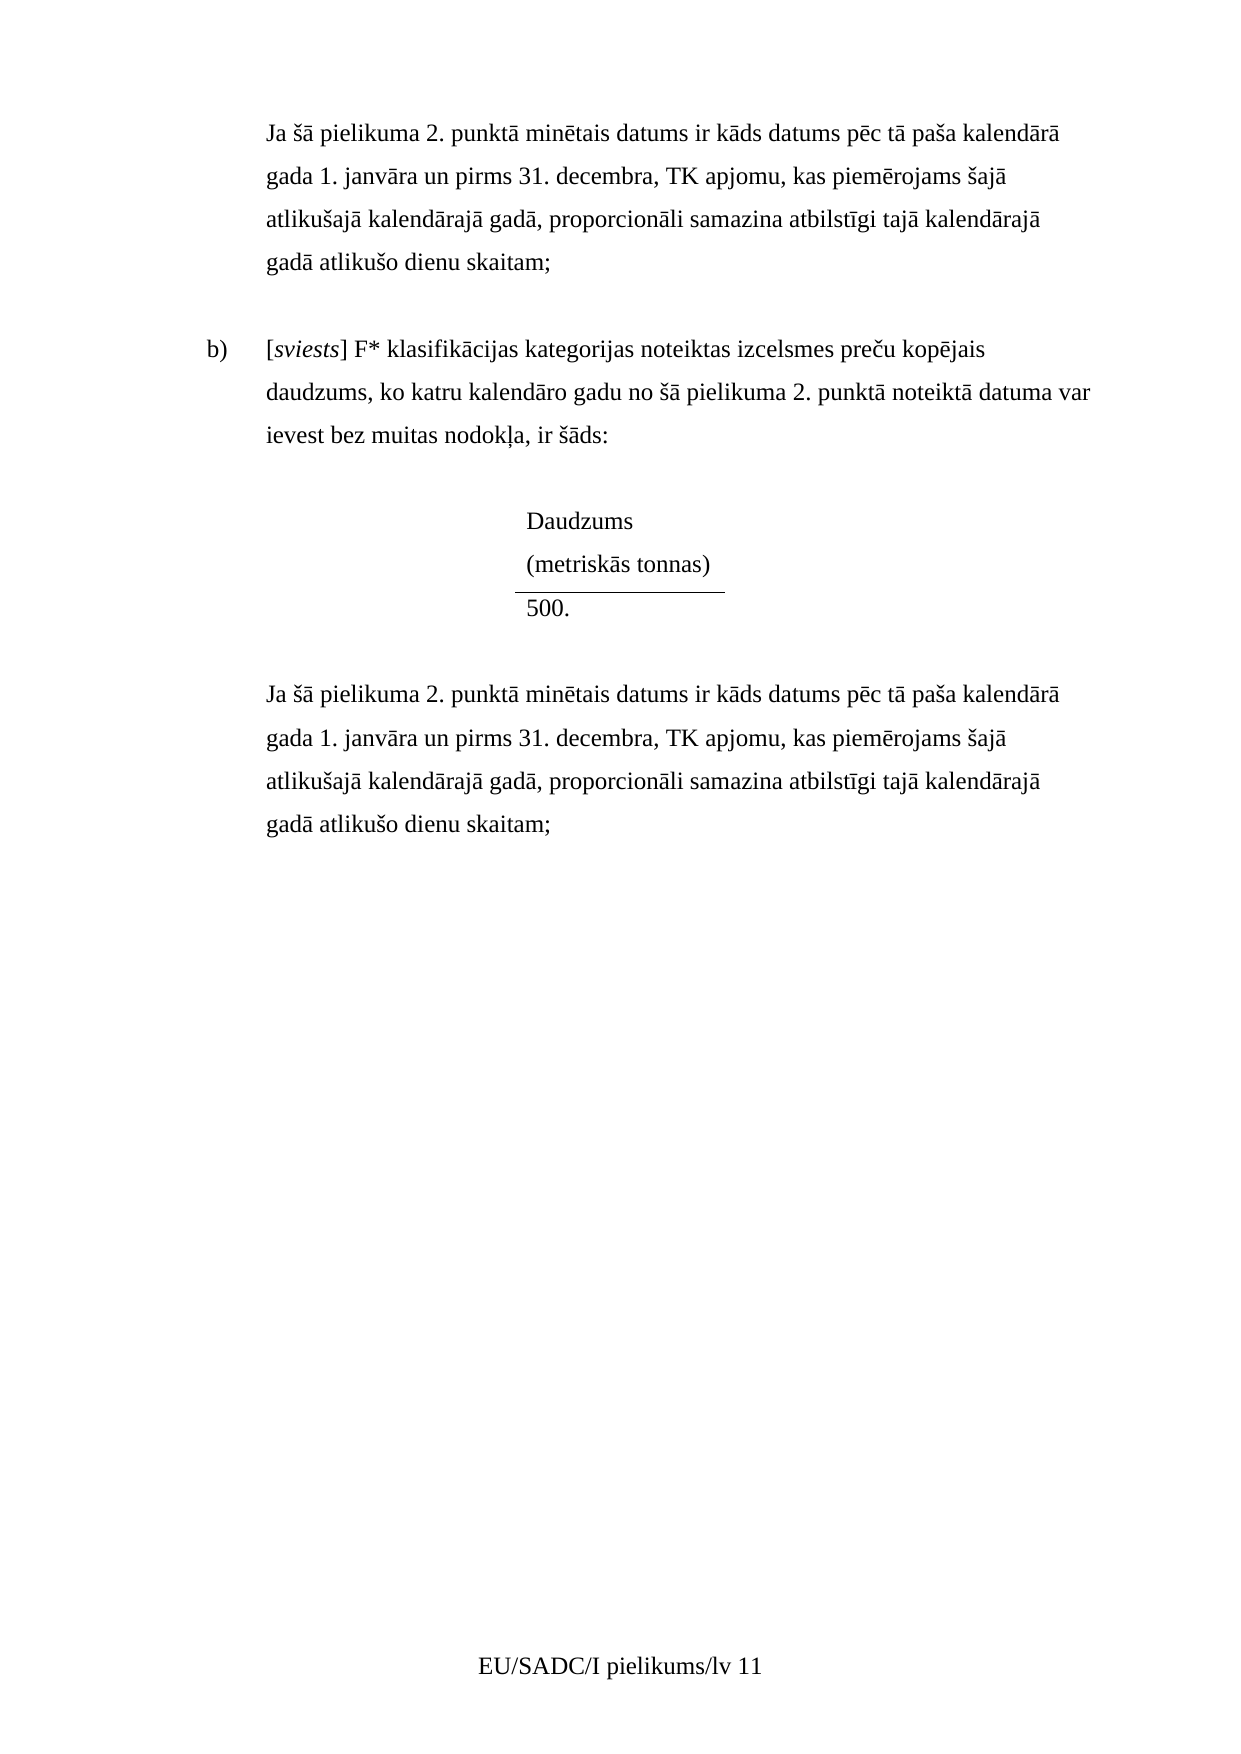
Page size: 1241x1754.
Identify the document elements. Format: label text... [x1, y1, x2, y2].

text Ja šā pielikuma 2. punktā minētais datums ir kāds datums pēc tā paša kalendārā gada 1. janvāra un pirms 31. decembra, TK apjomu, kas piemērojams šajā atlikušajā kalendārajā gadā, proporcionāli samazina atbilstīgi tajā kalendārajā gadā atlikušo dienu skaitam; [266, 118, 1093, 276]
table_cell (metriskās tonnas) [515, 549, 725, 592]
table_cell 500. [515, 593, 725, 636]
text b) [sviests] F* klasifikācijas kategorijas noteiktas izcelsmes preču kopējais daudzums, ko katru kalendāro gadu no šā pielikuma 2. punktā noteiktā datuma var ievest bez muitas nodokļa, ir šāds: [207, 334, 1093, 449]
table_header Daudzums [515, 506, 725, 549]
text Ja šā pielikuma 2. punktā minētais datums ir kāds datums pēc tā paša kalendārā gada 1. janvāra un pirms 31. decembra, TK apjomu, kas piemērojams šajā atlikušajā kalendārajā gadā, proporcionāli samazina atbilstīgi tajā kalendārajā gadā atlikušo dienu skaitam; [266, 679, 1093, 838]
